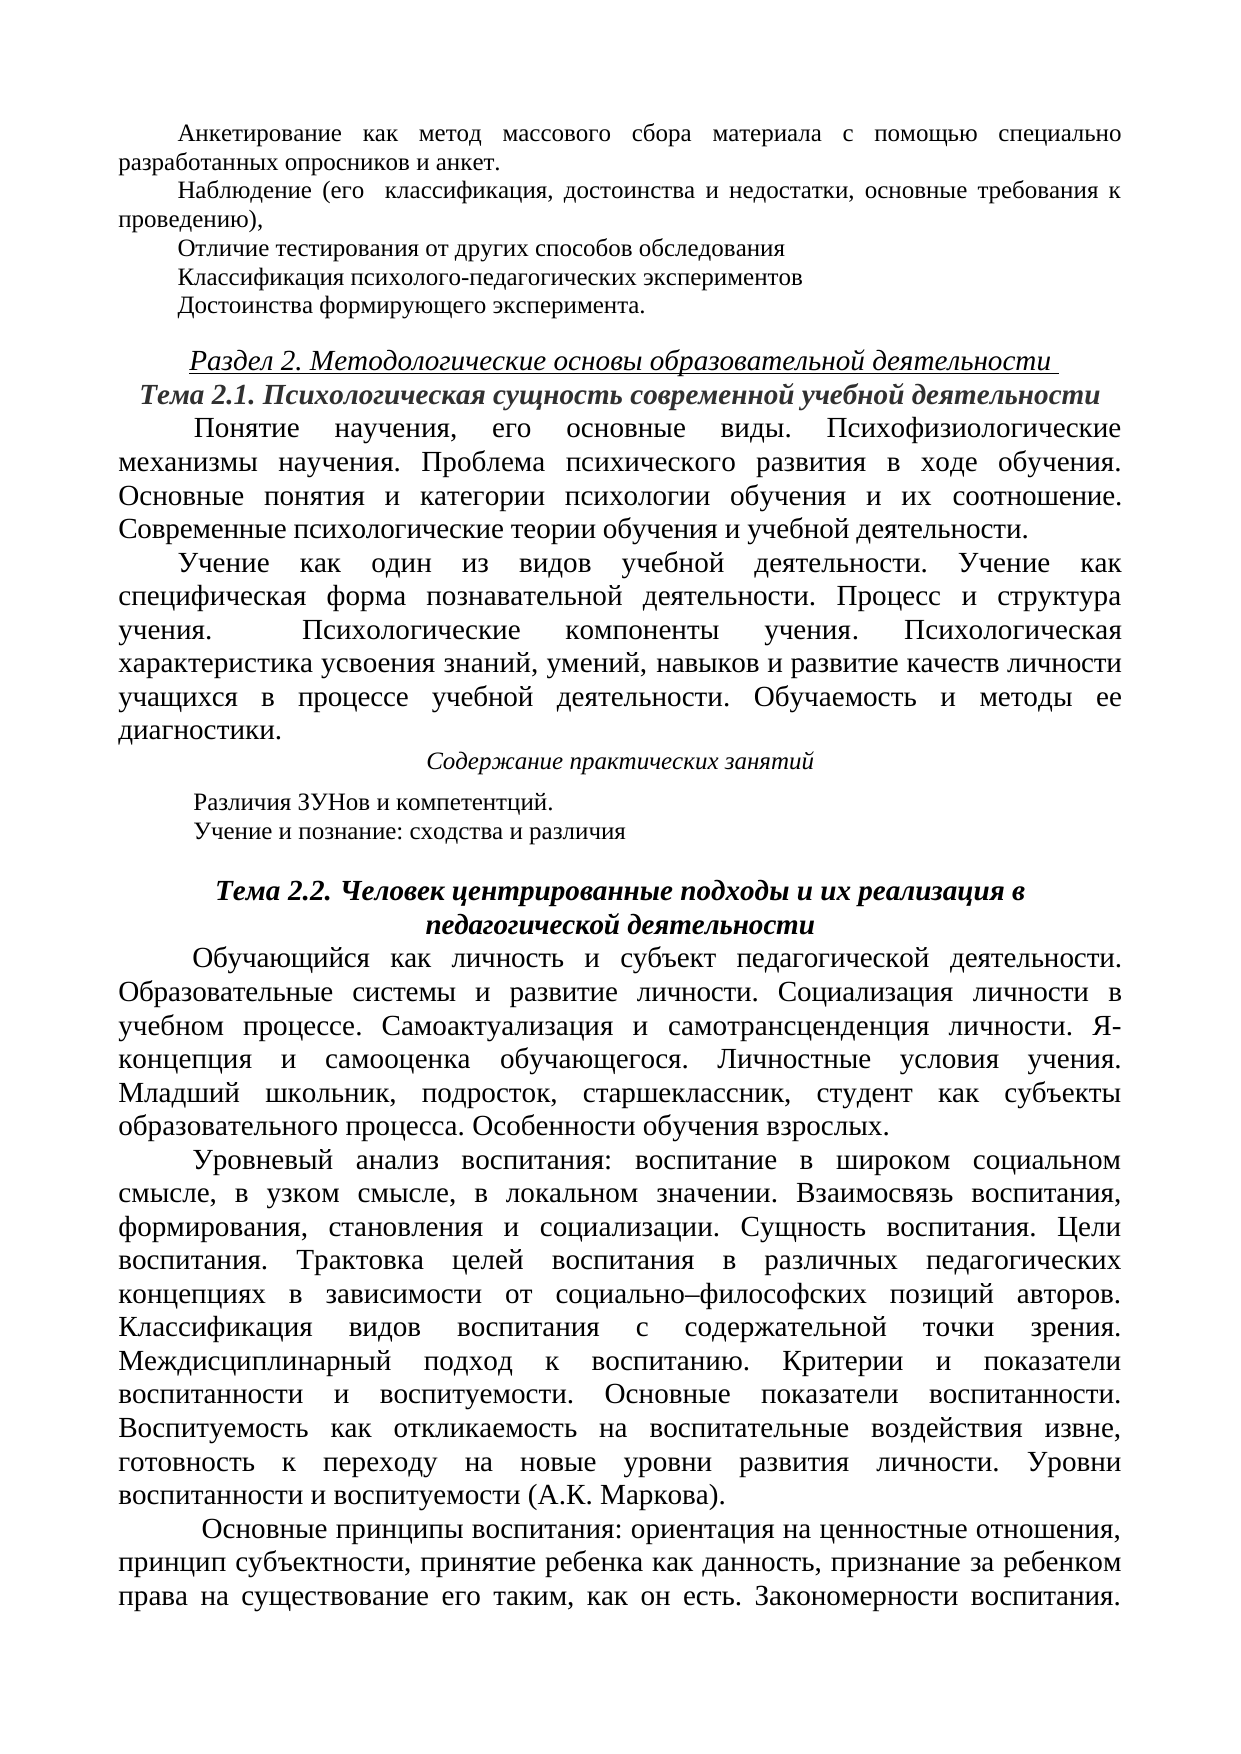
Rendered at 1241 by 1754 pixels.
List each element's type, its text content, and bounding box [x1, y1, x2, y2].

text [118, 1511, 1122, 1611]
text Тема 2.1. Психологическая сущность современной учебной деятельности [118, 377, 1122, 411]
subtitle Достоинства формирующего эксперимента. [118, 291, 1122, 319]
text Учение и познание: сходства и различия [193, 816, 1122, 845]
subtitle Отличие тестирования от других способов обследования [118, 233, 1122, 262]
text Обучающийся как личность и субъект педагогической деятельности. Образовательные системы и развитие личности. Социализация личности в учебном процессе. Самоактуализация и самотрансценденция личности. Я-концепция и самооценка обучающегося. Личностные условия учения. Младший школьник, подросток, старшеклассник, студент как субъекты образовательного процесса. Особенности обучения взрослых. [118, 941, 1122, 1142]
text Понятие научения, его основные виды. Психофизиологические механизмы научения. Проблема психического развития в ходе обучения. Основные понятия и категории психологии обучения и их соотношение. Современные психологические теории обучения и учебной деятельности. [118, 411, 1122, 545]
text Учение как один из видов учебной деятельности. Учение как специфическая форма познавательной деятельности. Процесс и структура учения. Психологические компоненты учения. Психологическая характеристика усвоения знаний, умений, навыков и развитие качеств личности учащихся в процессе учебной деятельности. Обучаемость и методы ее диагностики. [118, 545, 1122, 746]
text Уровневый анализ воспитания: воспитание в широком социальном смысле, в узком смысле, в локальном значении. Взаимосвязь воспитания, формирования, становления и социализации. Сущность воспитания. Цели воспитания. Трактовка целей воспитания в различных педагогических концепциях в зависимости от социально–философских позиций авторов. Классификация видов воспитания с содержательной точки зрения. Междисциплинарный подход к воспитанию. Критерии и показатели воспитанности и воспитуемости. Основные показатели воспитанности. Воспитуемость как откликаемость на воспитательные воздействия извне, готовность к переходу на новые уровни развития личности. Уровни воспитанности и воспитуемости (А.К. Маркова). [118, 1142, 1122, 1511]
subtitle Анкетирование как метод массового сбора материала с помощью специально разработанных опросников и анкет. [118, 118, 1122, 176]
text Тема 2.2. Человек центрированные подходы и их реализация в педагогической деятельности [118, 873, 1122, 941]
subtitle Наблюдение (его классификация, достоинства и недостатки, основные требования к проведению), [118, 176, 1122, 233]
subtitle Классификация психолого-педагогических экспериментов [118, 262, 1122, 291]
subtitle Раздел 2. Методологические основы образовательной деятельности [118, 343, 1122, 377]
text Различия ЗУНов и компетентций. [193, 787, 1122, 816]
text Содержание практических занятий [118, 746, 1122, 775]
